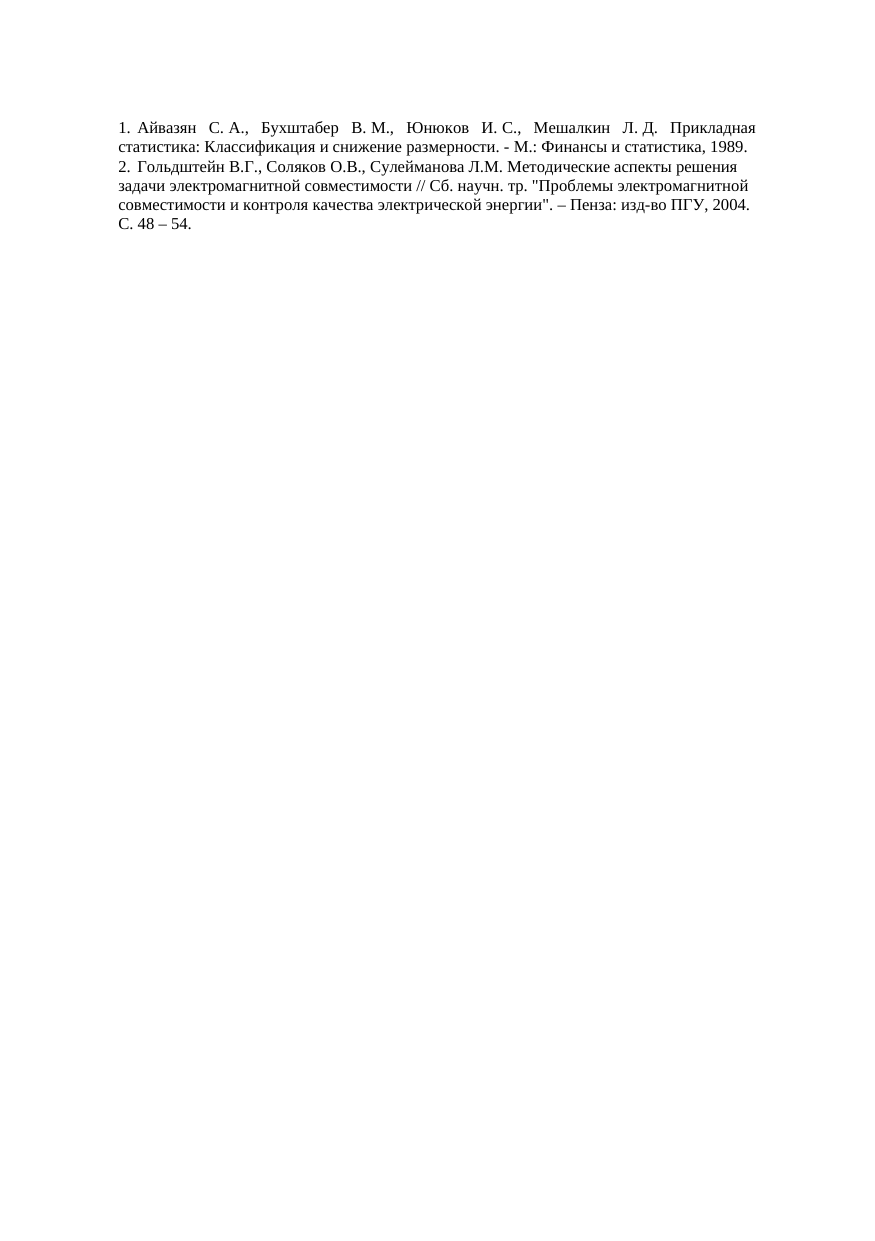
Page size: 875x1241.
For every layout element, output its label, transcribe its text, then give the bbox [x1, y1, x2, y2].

list Гольдштейн В.Г., Соляков О.В., Сулейманова Л.М. Методические аспекты решения задачи электромагнитной совместимости // Сб. научн. тр. "Проблемы электромагнитной совместимости и контроля качества электрической энергии". – Пенза: изд-во ПГУ, 2004. С. 48 – 54. [118, 156, 756, 233]
list Айвазян С. А., Бухштабер В. М., Юнюков И. С., Мешалкин Л. Д. Прикладная статистика: Классификация и снижение размерности. - М.: Финансы и статистика, 1989. [118, 118, 756, 156]
